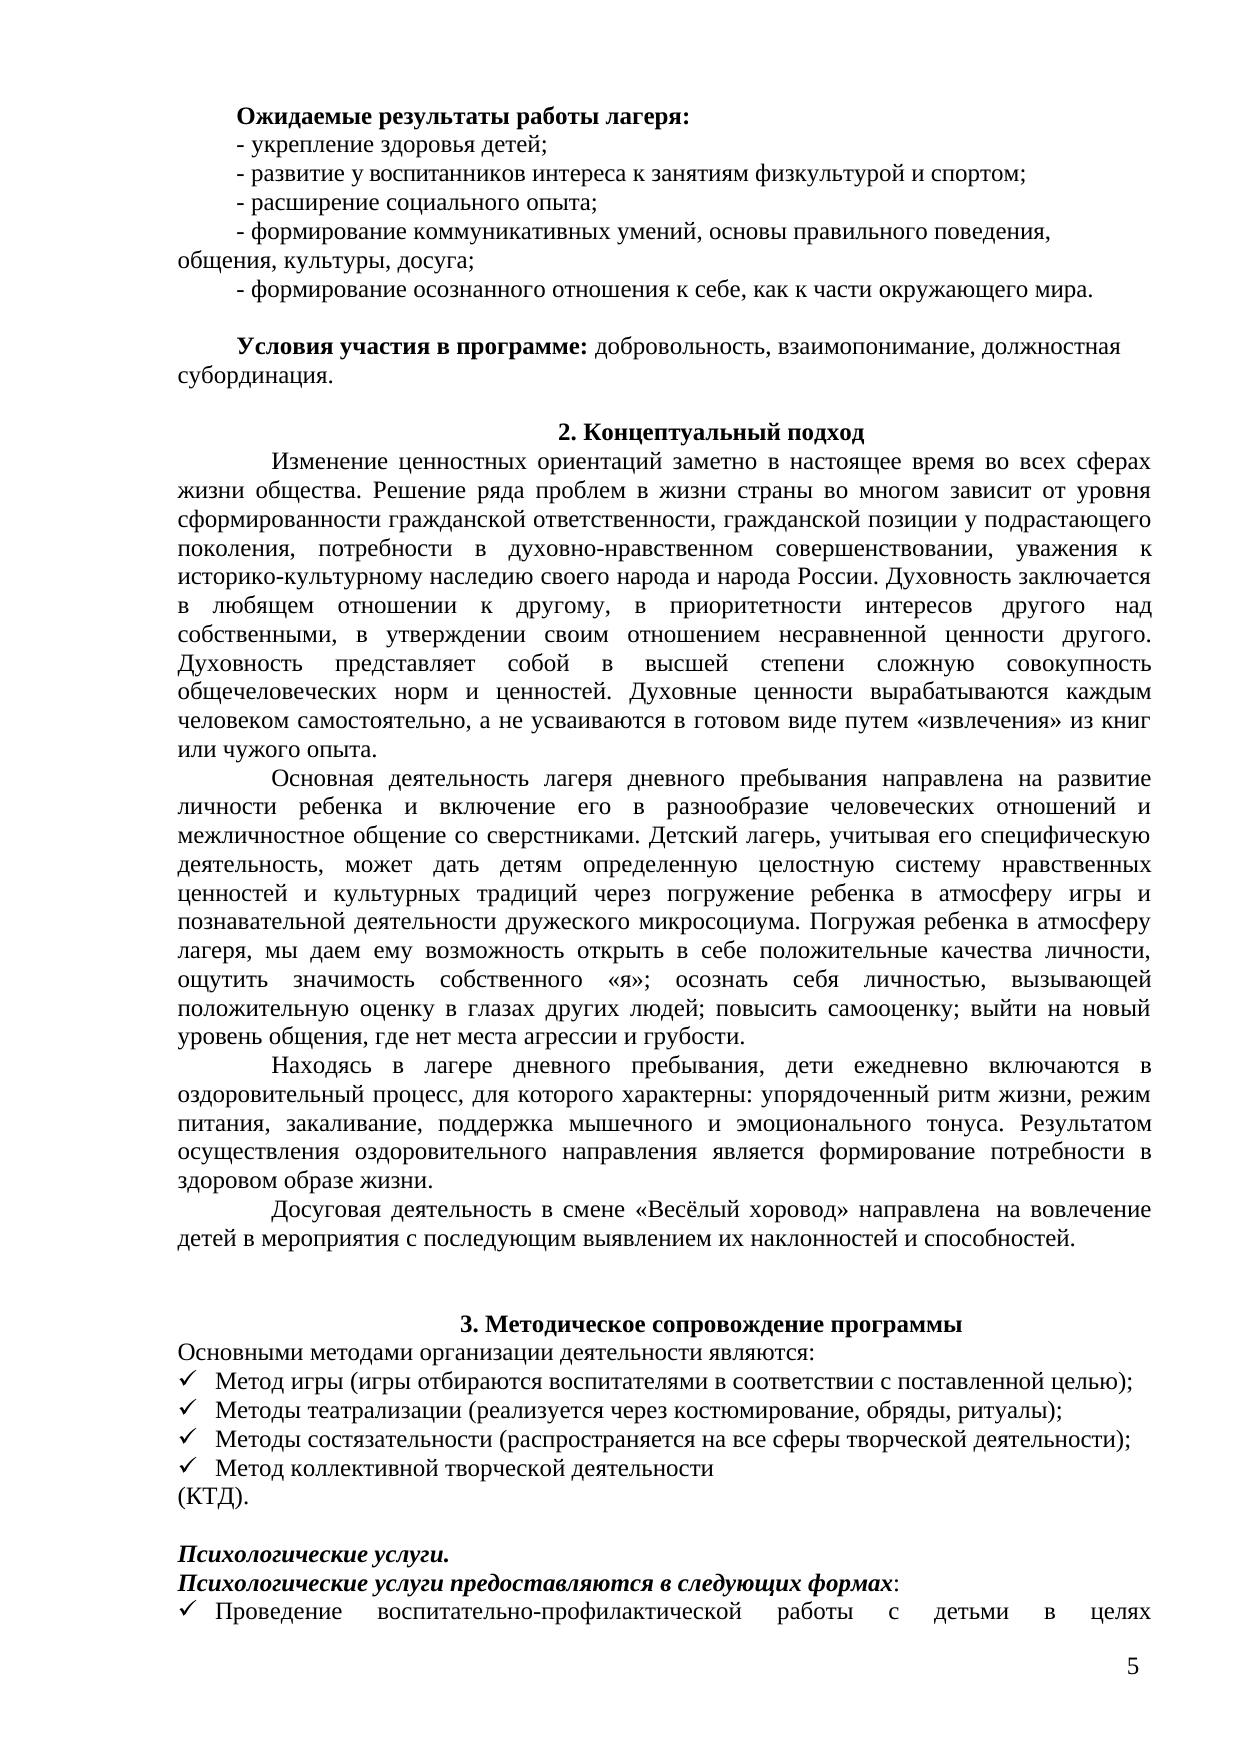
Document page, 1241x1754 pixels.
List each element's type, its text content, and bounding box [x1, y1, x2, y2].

text Основная деятельность лагеря дневного пребывания направлена на развитие личности ребенка и включение его в разнообразие человеческих отношений и межличностное общение со сверстниками. Детский лагерь, учитывая его специфическую деятельность, может дать детям определенную целостную систему нравственных ценностей и культурных традиций через погружение ребенка в атмосферу игры и познавательной деятельности дружеского микросоциума. Погружая ребенка в атмосферу лагеря, мы даем ему возможность открыть в себе положительные качества личности, ощутить значимость собственного «я»; осознать себя личностью, вызывающей положительную оценку в глазах других людей; повысить самооценку; выйти на новый уровень общения, где нет места агрессии и грубости. [177, 763, 1152, 1050]
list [177, 1596, 1151, 1625]
list Методы театрализации (реализуется через костюмирование, обряды, ритуалы); [177, 1395, 1176, 1424]
list формирование коммуникативных умений, основы правильного поведения, общения, культуры, досуга; [177, 216, 1052, 274]
list Методы состязательности (распространяется на все сферы творческой деятельности); [177, 1424, 1176, 1453]
text Психологические услуги предоставляются в следующих формах: [177, 1568, 1176, 1596]
list укрепление здоровья детей; [236, 130, 1176, 158]
list формирование осознанного отношения к себе, как к части окружающего мира. [236, 274, 1176, 302]
text Находясь в лагере дневного пребывания, дети ежедневно включаются в оздоровительный процесс, для которого характерны: упорядоченный ритм жизни, режим питания, закаливание, поддержка мышечного и эмоционального тонуса. Результатом осуществления оздоровительного направления является формирование потребности в здоровом образе жизни. [177, 1050, 1152, 1194]
list Метод коллективной творческой деятельности (КТД). [177, 1453, 792, 1510]
list Метод игры (игры отбираются воспитателями в соответствии с поставленной целью); [177, 1366, 1176, 1395]
list Психологические услуги. [177, 1539, 792, 1568]
list расширение социального опыта; [236, 187, 1176, 216]
text Условия участия в программе: добровольность, взаимопонимание, должностная субординация. [177, 331, 1122, 389]
subtitle Концептуальный подход [558, 418, 1176, 446]
subtitle Методическое сопровождение программы [460, 1309, 1176, 1338]
list развитие у воспитанников интереса к занятиям физкультурой и спортом; [236, 158, 1176, 187]
subtitle Ожидаемые результаты работы лагеря: [236, 101, 1176, 130]
text Изменение ценностных ориентаций заметно в настоящее время во всех сферах жизни общества. Решение ряда проблем в жизни страны во многом зависит от уровня сформированности гражданской ответственности, гражданской позиции у подрастающего поколения, потребности в духовно-нравственном совершенствовании, уважения к историко-культурному наследию своего народа и народа России. Духовность заключается в любящем отношении к другому, в приоритетности интересов другого над собственными, в утверждении своим отношением несравненной ценности другого. Духовность представляет собой в высшей степени сложную совокупность общечеловеческих норм и ценностей. Духовные ценности вырабатываются каждым человеком самостоятельно, а не усваиваются в готовом виде путем «извлечения» из книг или чужого опыта. [177, 446, 1152, 763]
text Основными методами организации деятельности являются: [177, 1338, 1176, 1366]
text Досуговая деятельность в смене «Весёлый хоровод» направлена на вовлечение детей в мероприятия с последующим выявлением их наклонностей и способностей. [177, 1194, 1152, 1251]
